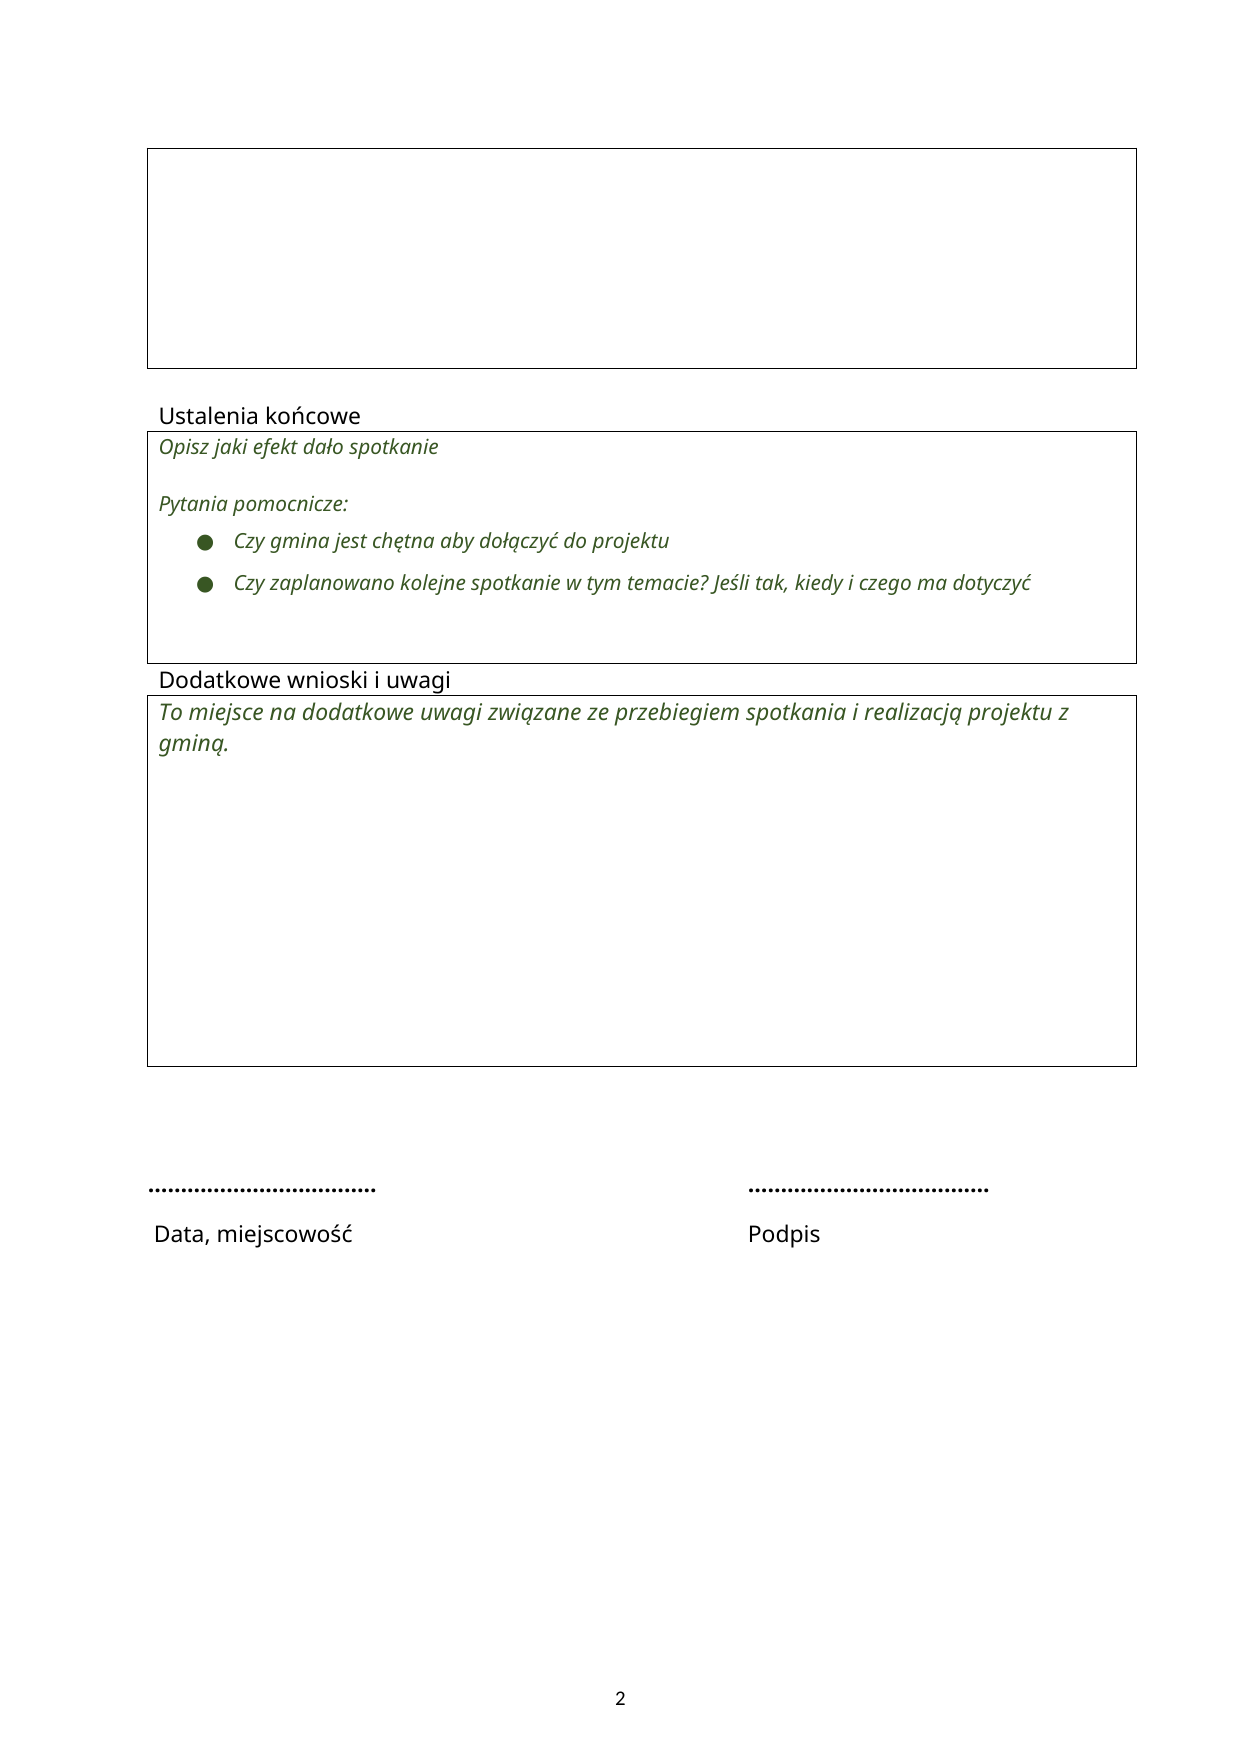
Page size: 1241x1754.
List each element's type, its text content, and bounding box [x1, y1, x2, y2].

table_cell Ustalenia końcowe [147, 369, 1137, 431]
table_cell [148, 149, 1136, 367]
text …………………………….. ………………………………. [148, 1168, 1093, 1199]
table_cell Opisz jaki efekt dało spotkanie Pytania pomocnicze: Czy gmina jest chętna aby dołączyć do projektu Czy zaplanowano kolejne spotkanie w tym temacie? Jeśli tak, kiedy i czego ma dotyczyć [148, 432, 1136, 663]
table_cell Dodatkowe wnioski i uwagi [147, 664, 1137, 695]
text Data, miejscowość Podpis [148, 1218, 1093, 1249]
table_cell To miejsce na dodatkowe uwagi związane ze przebiegiem spotkania i realizacją projektu z gminą. [148, 696, 1136, 1066]
